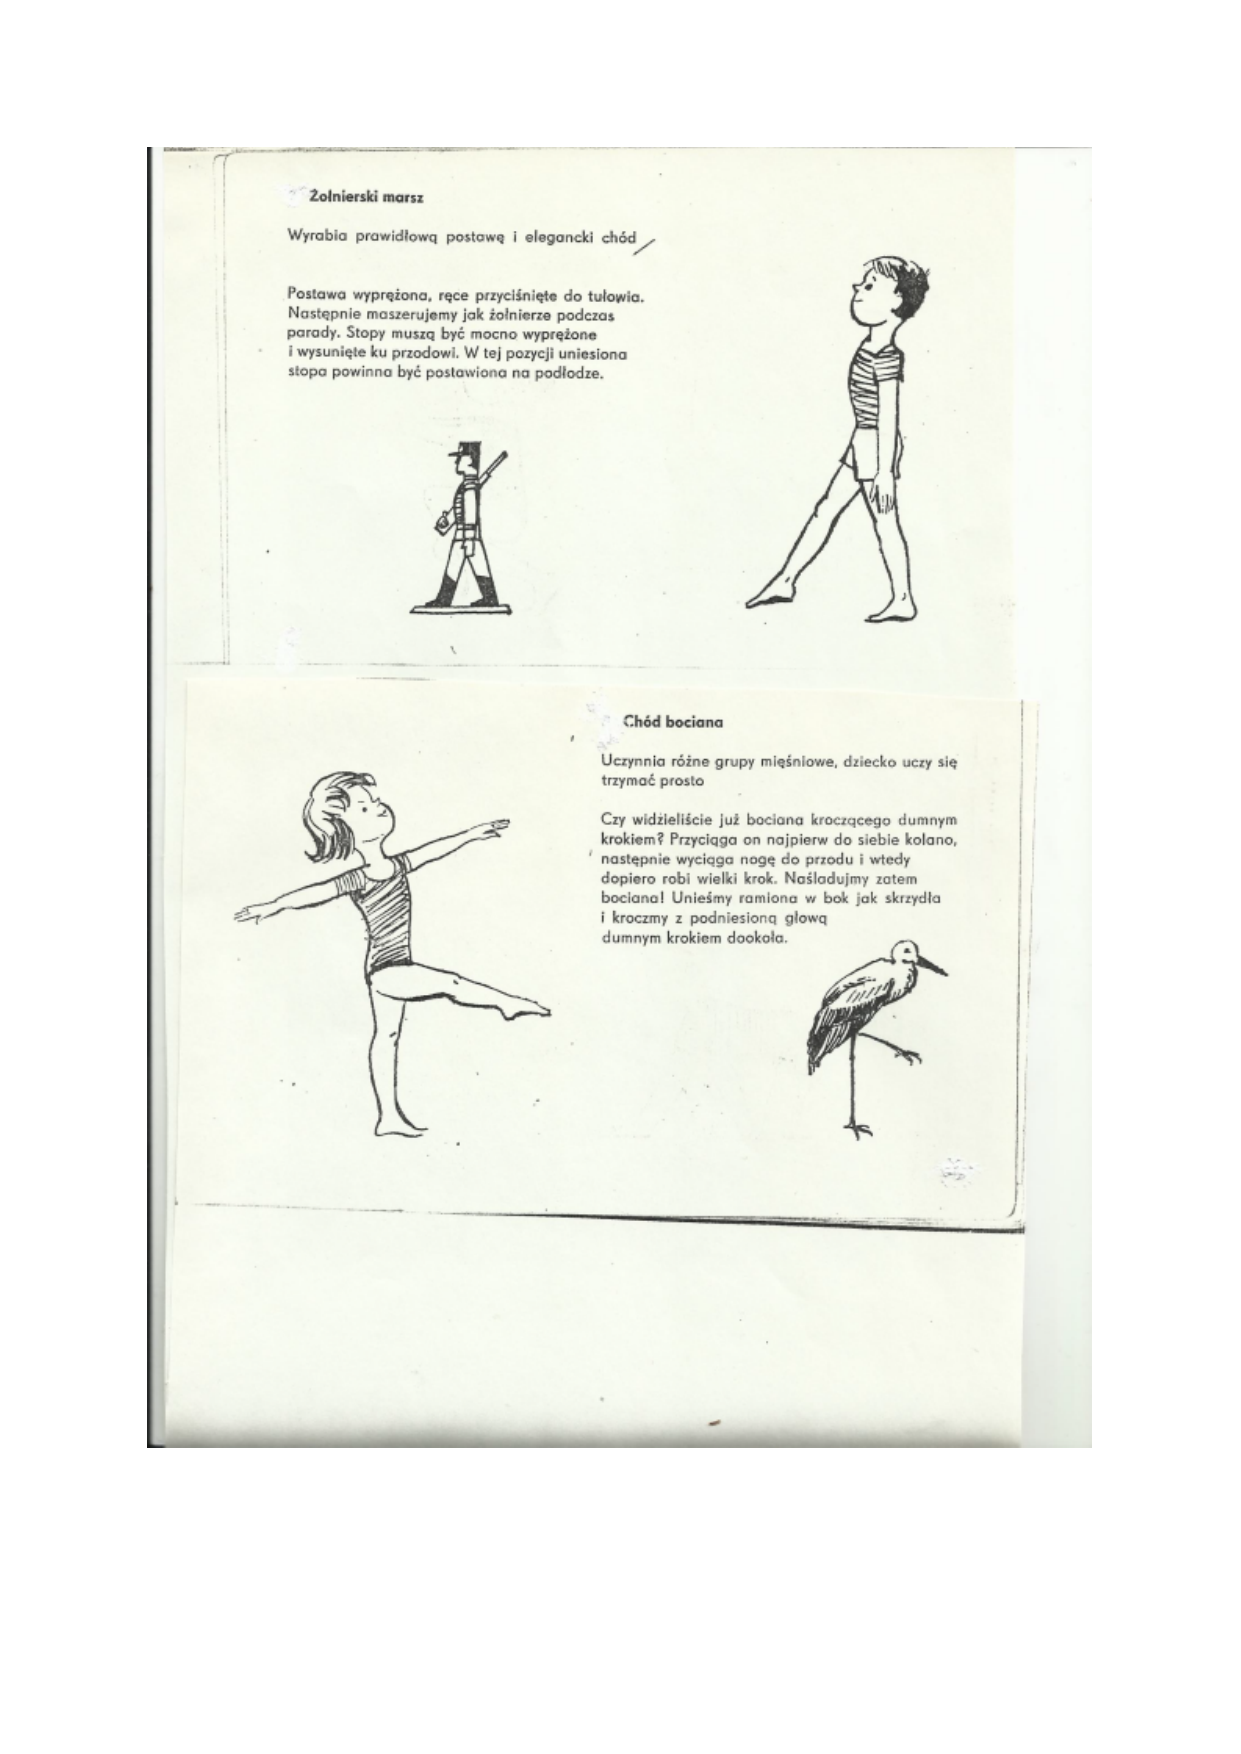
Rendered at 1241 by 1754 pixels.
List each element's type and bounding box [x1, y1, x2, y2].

picture [147, 147, 1092, 1448]
